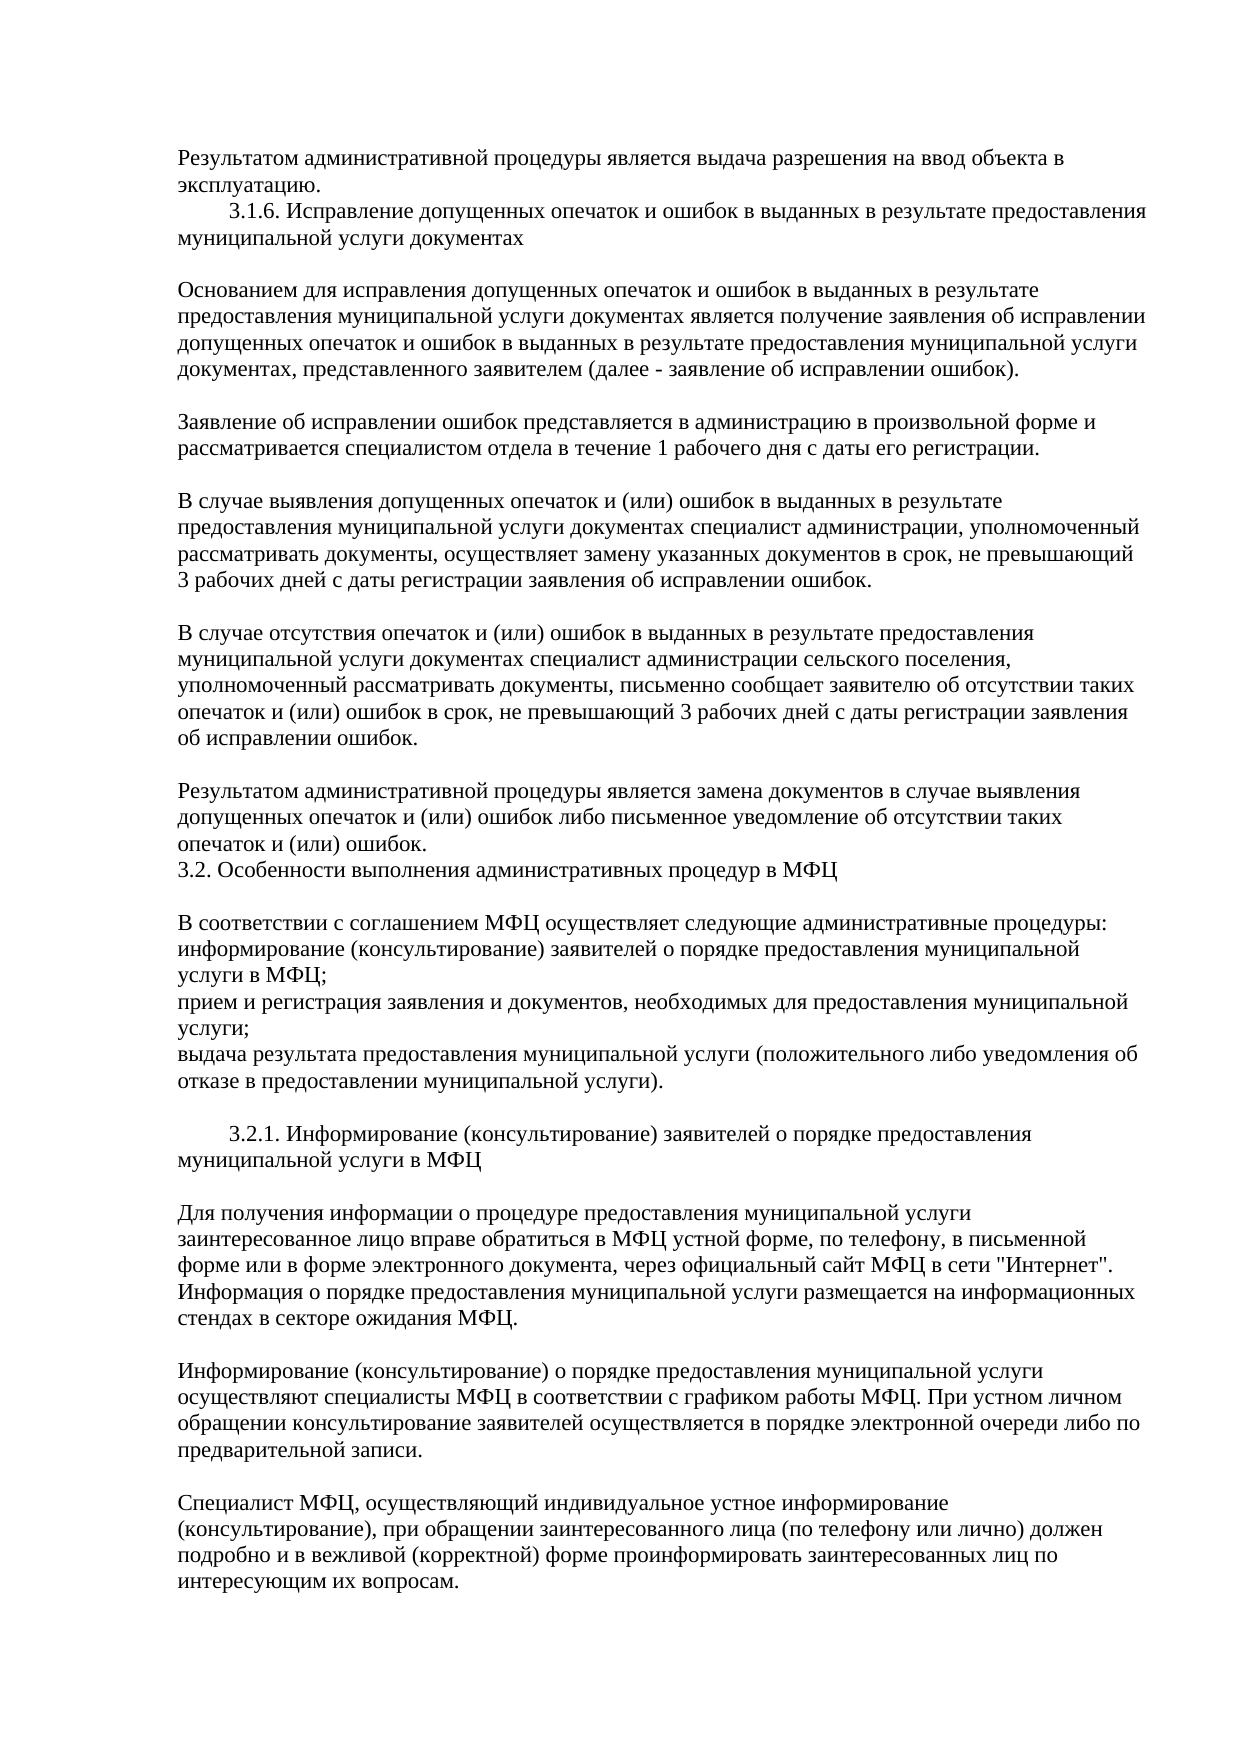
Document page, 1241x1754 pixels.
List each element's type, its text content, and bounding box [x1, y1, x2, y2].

text Информирование (консультирование) о порядке предоставления муниципальной услуги осуществляют специалисты МФЦ в соответствии с графиком работы МФЦ. При устном личном обращении консультирование заявителей осуществляется в порядке электронной очереди либо по предварительной записи. [177, 1330, 1152, 1462]
text В соответствии с соглашением МФЦ осуществляет следующие административные процедуры: информирование (консультирование) заявителей о порядке предоставления муниципальной услуги в МФЦ; прием и регистрация заявления и документов, необходимых для предоставления муниципальной услуги; выдача результата предоставления муниципальной услуги (положительного либо уведомления об отказе в предоставлении муниципальной услуги). [177, 882, 1152, 1093]
text Результатом административной процедуры является выдача разрешения на ввод объекта в эксплуатацию. [177, 118, 1152, 197]
text В случае отсутствия опечаток и (или) ошибок в выданных в результате предоставления муниципальной услуги документах специалист администрации сельского поселения, уполномоченный рассматривать документы, письменно сообщает заявителю об отсутствии таких опечаток и (или) ошибок в срок, не превышающий 3 рабочих дней с даты регистрации заявления об исправлении ошибок. [177, 592, 1152, 751]
text Заявление об исправлении ошибок представляется в администрацию в произвольной форме и рассматривается специалистом отдела в течение 1 рабочего дня с даты его регистрации. [177, 382, 1152, 461]
text Для получения информации о процедуре предоставления муниципальной услуги заинтересованное лицо вправе обратиться в МФЦ устной форме, по телефону, в письменной форме или в форме электронного документа, через официальный сайт МФЦ в сети "Интернет". Информация о порядке предоставления муниципальной услуги размещается на информационных стендах в секторе ожидания МФЦ. [177, 1172, 1152, 1330]
text Специалист МФЦ, осуществляющий индивидуальное устное информирование (консультирование), при обращении заинтересованного лица (по телефону или лично) должен подробно и в вежливой (корректной) форме проинформировать заинтересованных лиц по интересующим их вопросам. [177, 1462, 1152, 1594]
text Основанием для исправления допущенных опечаток и ошибок в выданных в результате предоставления муниципальной услуги документах является получение заявления об исправлении допущенных опечаток и ошибок в выданных в результате предоставления муниципальной услуги документах, представленного заявителем (далее - заявление об исправлении ошибок). [177, 250, 1152, 382]
text В случае выявления допущенных опечаток и (или) ошибок в выданных в результате предоставления муниципальной услуги документах специалист администрации, уполномоченный рассматривать документы, осуществляет замену указанных документов в срок, не превышающий 3 рабочих дней с даты регистрации заявления об исправлении ошибок. [177, 461, 1152, 592]
text 3.2.1. Информирование (консультирование) заявителей о порядке предоставления муниципальной услуги в МФЦ [177, 1119, 1152, 1172]
text 3.2. Особенности выполнения административных процедур в МФЦ [177, 856, 1152, 882]
text 3.1.6. Исправление допущенных опечаток и ошибок в выданных в результате предоставления муниципальной услуги документах [177, 197, 1152, 250]
text Результатом административной процедуры является замена документов в случае выявления допущенных опечаток и (или) ошибок либо письменное уведомление об отсутствии таких опечаток и (или) ошибок. [177, 751, 1152, 856]
